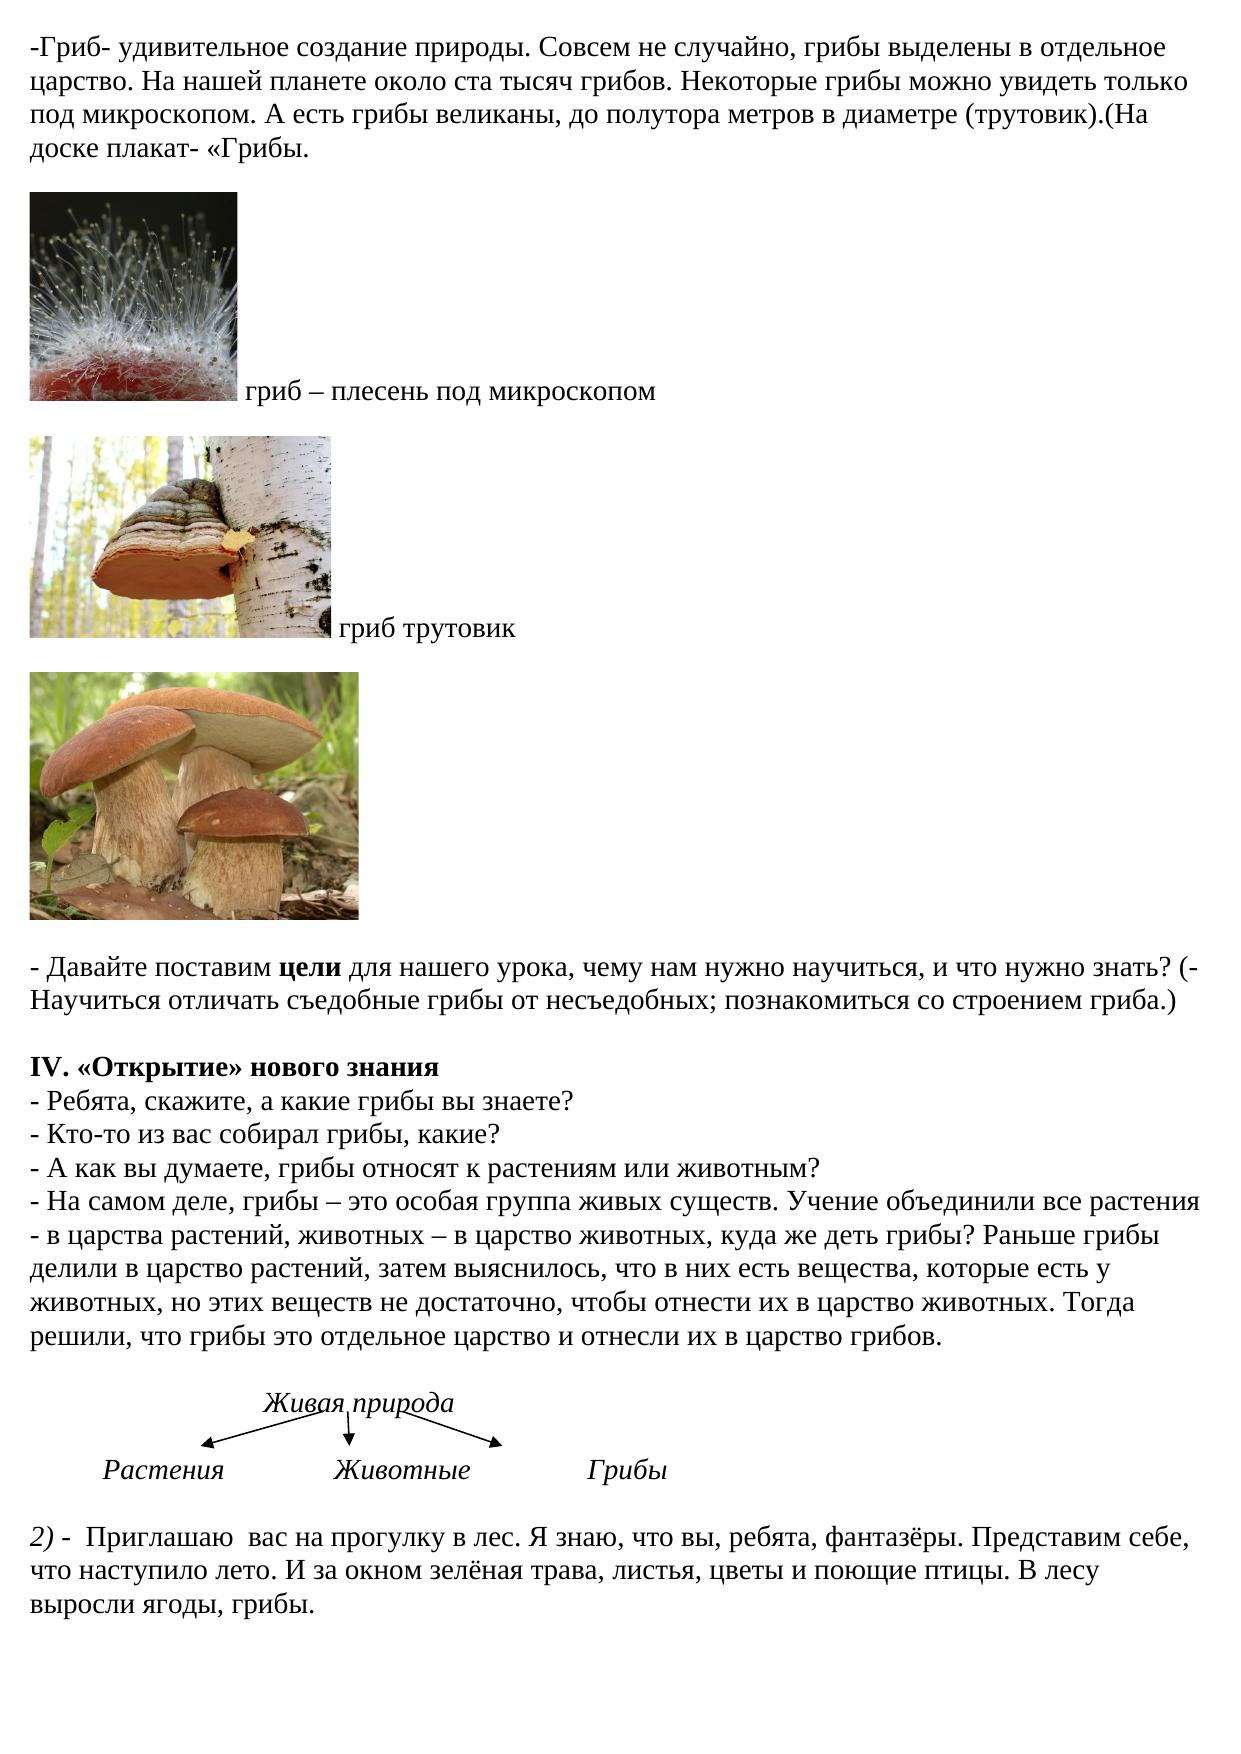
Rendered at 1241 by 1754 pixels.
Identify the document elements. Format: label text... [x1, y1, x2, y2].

text - А как вы думаете, грибы относят к растениям или животным? [29, 1150, 1211, 1183]
picture [29, 192, 238, 401]
text - Давайте поставим цели для нашего урока, чему нам нужно научиться, и что нужно знать? (- Научиться отличать съедобные грибы от несъедобных; познакомиться со строением гриба.) [29, 949, 1211, 1016]
text 2) - Приглашаю вас на прогулку в лес. Я знаю, что вы, ребята, фантазёры. Представим себе, что наступило лето. И за окном зелёная трава, листья, цветы и поющие птицы. В лесу выросли ягоды, грибы. [29, 1519, 1211, 1619]
text Живая природа [29, 1385, 1211, 1418]
text Растения Животные Грибы [29, 1452, 1211, 1485]
text - Ребята, скажите, а какие грибы вы знаете? - Кто-то из вас собирал грибы, какие? [29, 1083, 1211, 1150]
picture [29, 672, 359, 920]
text - На самом деле, грибы – это особая группа живых существ. Учение объединили все растения - в царства растений, животных – в царство животных, куда же деть грибы? Раньше грибы делили в царство растений, затем выяснилось, что в них есть вещества, которые есть у животных, но этих веществ не достаточно, чтобы отнести их в царство животных. Тогда решили, что грибы это отдельное царство и отнесли их в царство грибов. [29, 1183, 1211, 1351]
text -Гриб- удивительное создание природы. Совсем не случайно, грибы выделены в отдельное царство. На нашей планете около ста тысяч грибов. Некоторые грибы можно увидеть только под микроскопом. А есть грибы великаны, до полутора метров в диаметре (трутовик).(На доске плакат- «Грибы. [29, 29, 1211, 164]
text гриб – плесень под микроскопом [29, 193, 1211, 407]
picture [29, 436, 332, 638]
text IV. «Открытие» нового знания [29, 1049, 1211, 1083]
